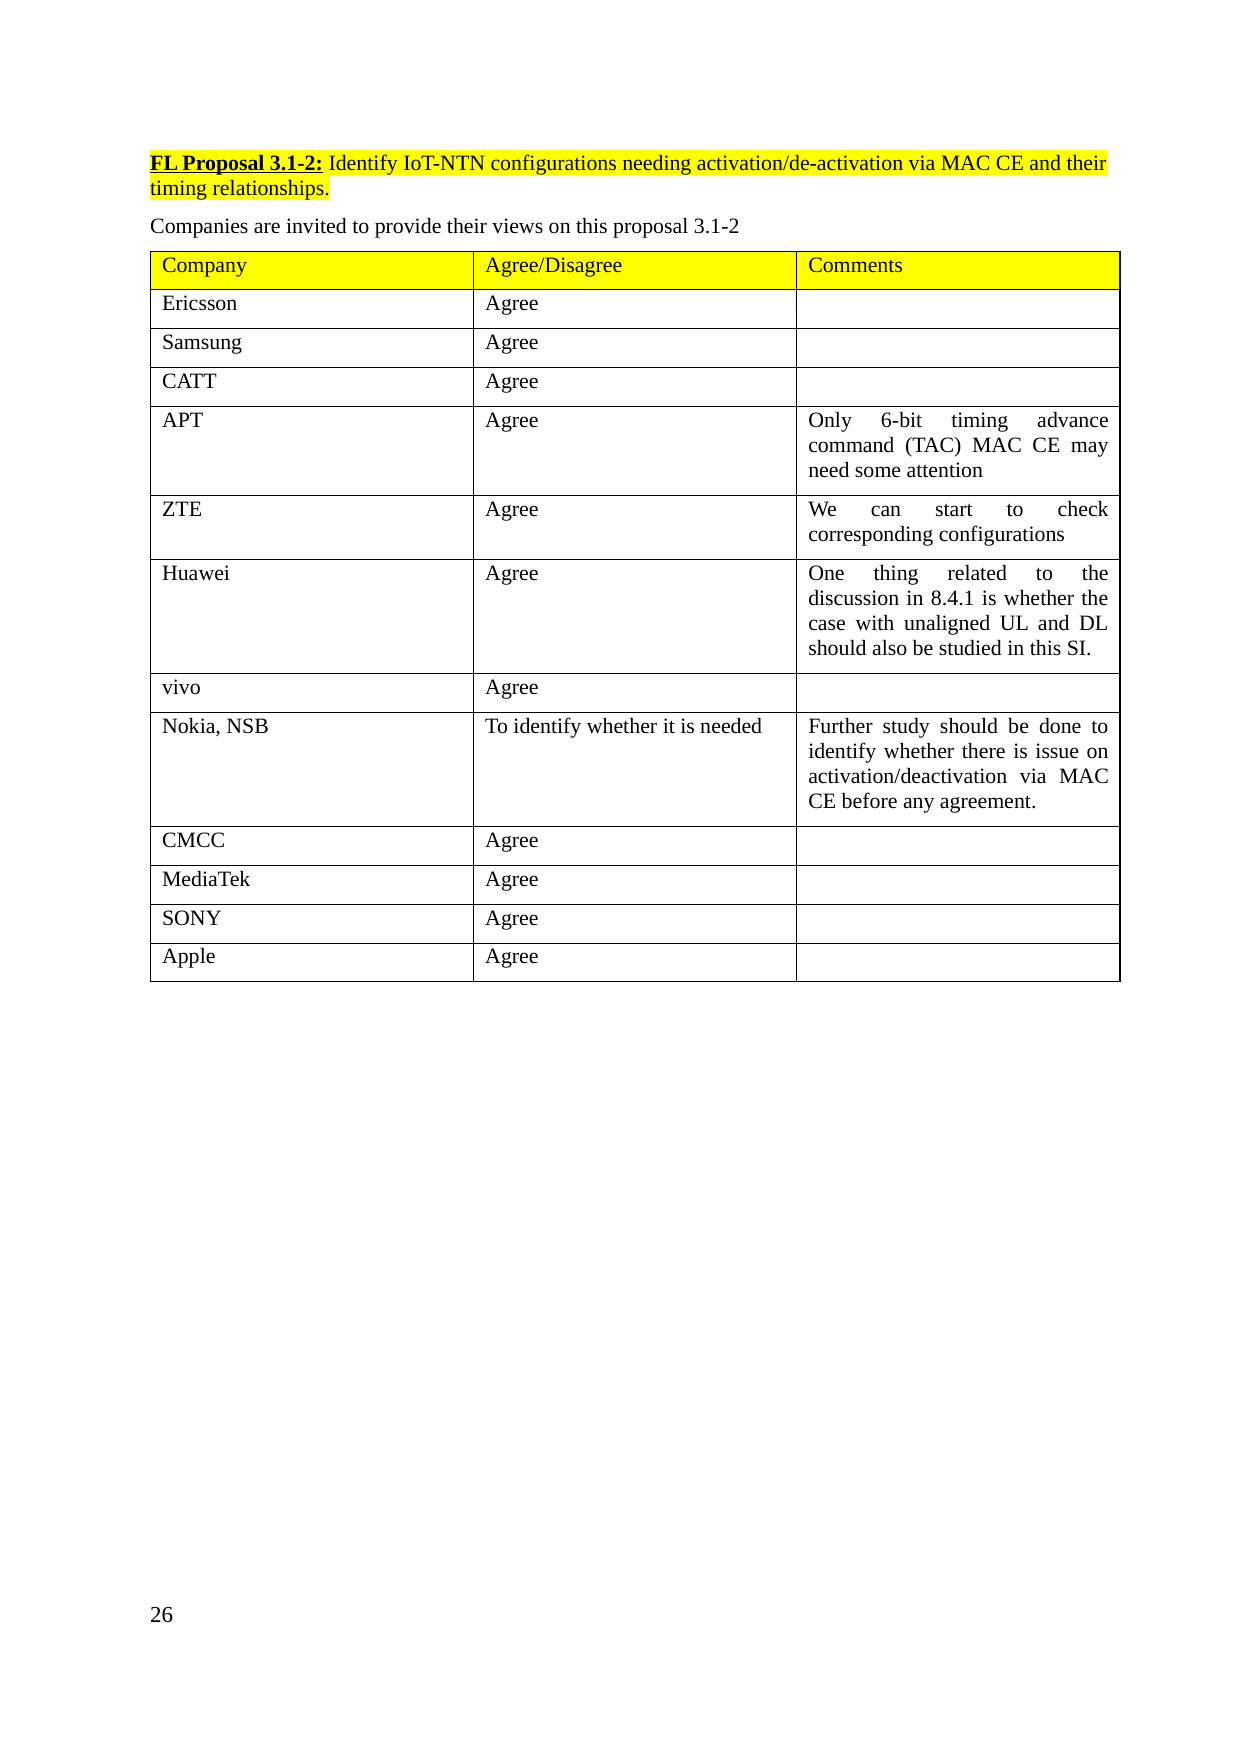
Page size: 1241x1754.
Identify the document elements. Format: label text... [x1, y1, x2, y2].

list Companies are invited to provide their views on this proposal 3.1-2 [150, 213, 1120, 238]
table_cell Agree [474, 674, 796, 712]
table_cell Nokia, NSB [151, 713, 473, 826]
table_cell We can start to check corresponding configurations [797, 496, 1119, 559]
table_cell Agree [474, 827, 796, 865]
table_cell Samsung [151, 329, 473, 367]
table_cell [797, 674, 1119, 712]
table_cell CMCC [151, 827, 473, 865]
table_cell Apple [151, 944, 473, 981]
table_cell Agree [474, 496, 796, 559]
table_header Agree/Disagree [474, 252, 796, 289]
table_cell [797, 944, 1119, 981]
table_header Company [151, 252, 473, 289]
table_cell Agree [474, 560, 796, 673]
table_header Comments [797, 252, 1119, 289]
table_cell Agree [474, 944, 796, 981]
table_cell SONY [151, 905, 473, 942]
list FL Proposal 3.1-2: Identify IoT-NTN configurations needing activation/de-activation via MAC CE and their timing relationships. [330, 150, 1120, 200]
table_cell [797, 905, 1119, 942]
table_cell Agree [474, 905, 796, 942]
table_cell To identify whether it is needed [474, 713, 796, 826]
table_cell Agree [474, 407, 796, 495]
table_cell vivo [151, 674, 473, 712]
table_cell Agree [474, 329, 796, 367]
table_cell [797, 290, 1119, 328]
table_cell Ericsson [151, 290, 473, 328]
table_cell Agree [474, 368, 796, 406]
table_cell MediaTek [151, 866, 473, 904]
table_cell [797, 827, 1119, 865]
table_cell [797, 866, 1119, 904]
table_cell [797, 329, 1119, 367]
table_cell Huawei [151, 560, 473, 673]
table_cell [797, 368, 1119, 406]
table_cell Only 6-bit timing advance command (TAC) MAC CE may need some attention [797, 407, 1119, 495]
table_cell ZTE [151, 496, 473, 559]
table_cell One thing related to the discussion in 8.4.1 is whether the case with unaligned UL and DL should also be studied in this SI. [797, 560, 1119, 673]
table_cell APT [151, 407, 473, 495]
table_cell Agree [474, 866, 796, 904]
table_cell CATT [151, 368, 473, 406]
table_cell Agree [474, 290, 796, 328]
table_cell Further study should be done to identify whether there is issue on activation/deactivation via MAC CE before any agreement. [797, 713, 1119, 826]
